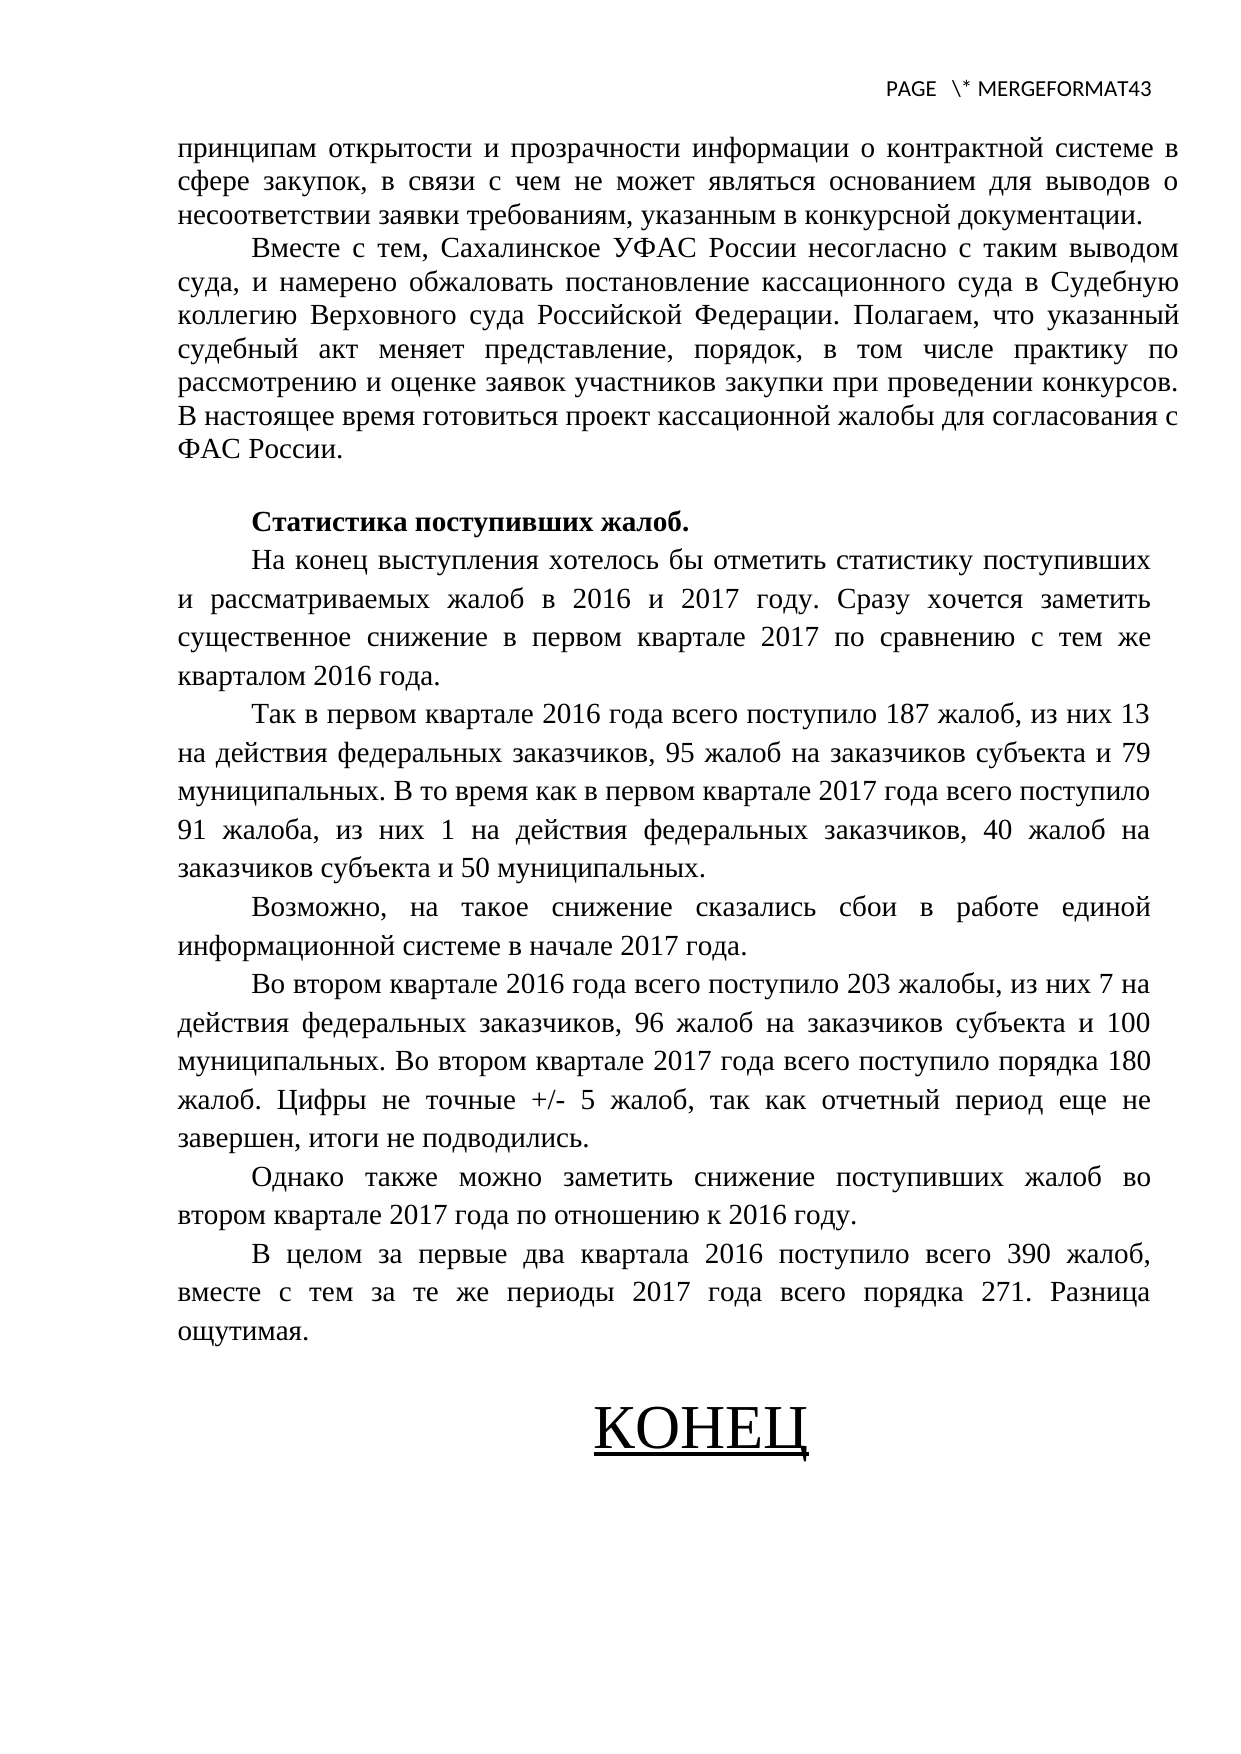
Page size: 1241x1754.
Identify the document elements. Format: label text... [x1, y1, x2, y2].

text В целом за первые два квартала 2016 поступило всего 390 жалоб, вместе с тем за те же периоды 2017 года всего порядка 271. Разница ощутимая. [177, 1236, 1152, 1347]
text Вместе с тем, Сахалинское УФАС России несогласно с таким выводом суда, и намерено обжаловать постановление кассационного суда в Судебную коллегию Верховного суда Российской Федерации. Полагаем, что указанный судебный акт меняет представление, порядок, в том числе практику по рассмотрению и оценке заявок участников закупки при проведении конкурсов. В настоящее время готовиться проект кассационной жалобы для согласования с ФАС России. [177, 230, 1179, 465]
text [177, 130, 1179, 230]
text Статистика поступивших жалоб. [177, 504, 1152, 537]
text Однако также можно заметить снижение поступивших жалоб во втором квартале 2017 года по отношению к 2016 году. [177, 1159, 1152, 1231]
text Возможно, на такое снижение сказались сбои в работе единой информационной системе в начале 2017 года. [177, 889, 1152, 961]
text На конец выступления хотелось бы отметить статистику поступивших и рассматриваемых жалоб в 2016 и 2017 году. Сразу хочется заметить существенное снижение в первом квартале 2017 по сравнению с тем же кварталом 2016 года. [177, 542, 1152, 691]
text Так в первом квартале 2016 года всего поступило 187 жалоб, из них 13 на действия федеральных заказчиков, 95 жалоб на заказчиков субъекта и 79 муниципальных. В то время как в первом квартале 2017 года всего поступило 91 жалоба, из них 1 на действия федеральных заказчиков, 40 жалоб на заказчиков субъекта и 50 муниципальных. [177, 696, 1152, 884]
text КОНЕЦ [177, 1390, 1152, 1462]
text Во втором квартале 2016 года всего поступило 203 жалобы, из них 7 на действия федеральных заказчиков, 96 жалоб на заказчиков субъекта и 100 муниципальных. Во втором квартале 2017 года всего поступило порядка 180 жалоб. Цифры не точные +/- 5 жалоб, так как отчетный период еще не завершен, итоги не подводились. [177, 966, 1152, 1154]
